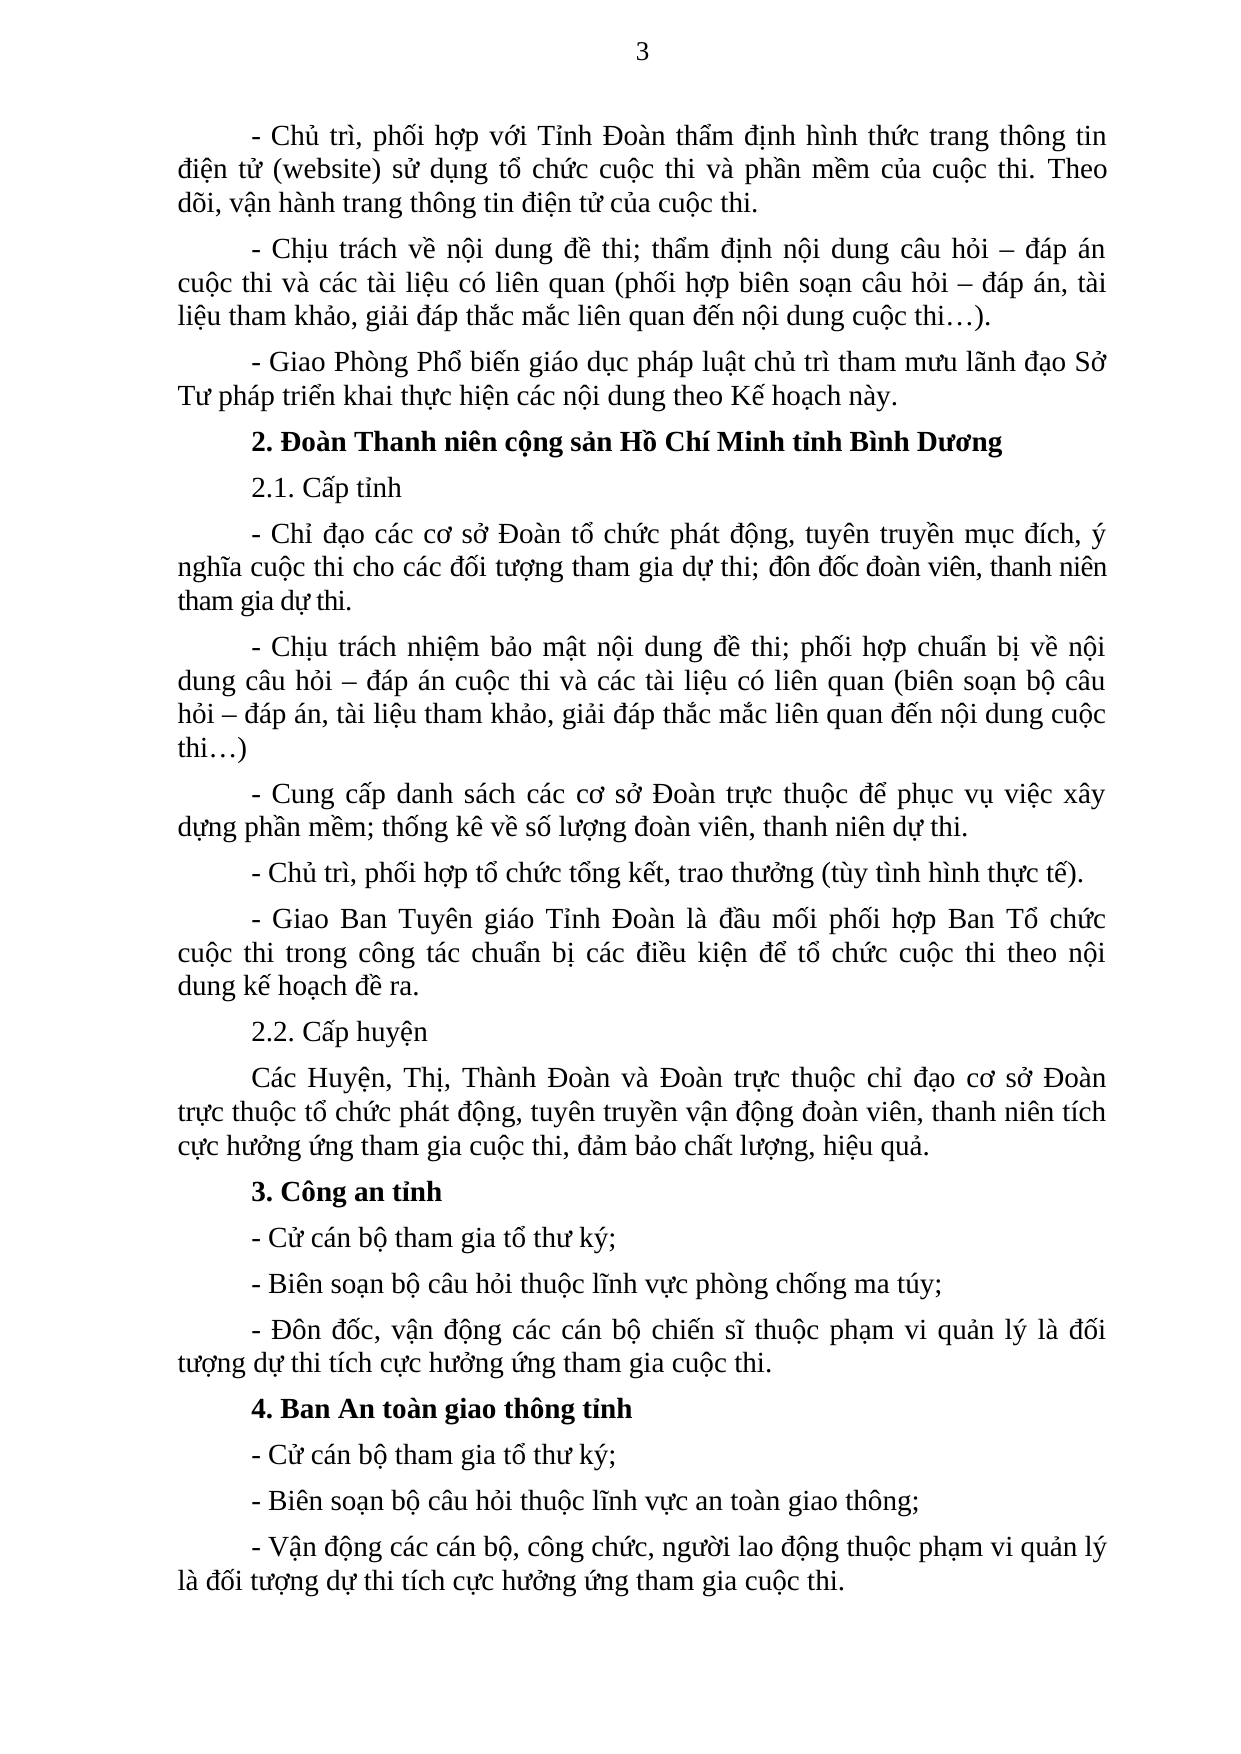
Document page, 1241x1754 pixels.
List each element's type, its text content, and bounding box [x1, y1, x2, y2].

text - Cử cán bộ tham gia tổ thư ký; [177, 1437, 1107, 1471]
text - Chỉ đạo các cơ sở Đoàn tổ chức phát động, tuyên truyền mục đích, ý nghĩa cuộc thi cho các đối tượng tham gia dự thi; đôn đốc đoàn viên, thanh niên tham gia dự thi. [177, 516, 1107, 617]
text - Giao Phòng Phổ biến giáo dục pháp luật chủ trì tham mưu lãnh đạo Sở Tư pháp triển khai thực hiện các nội dung theo Kế hoạch này. [177, 344, 1107, 411]
text 2.1. Cấp tỉnh [177, 470, 1107, 503]
text 3. Công an tỉnh [177, 1174, 1107, 1207]
text - Đôn đốc, vận động các cán bộ chiến sĩ thuộc phạm vi quản lý là đối tượng dự thi tích cực hưởng ứng tham gia cuộc thi. [177, 1312, 1107, 1379]
text - Chịu trách nhiệm bảo mật nội dung đề thi; phối hợp chuẩn bị về nội dung câu hỏi – đáp án cuộc thi và các tài liệu có liên quan (biên soạn bộ câu hỏi – đáp án, tài liệu tham khảo, giải đáp thắc mắc liên quan đến nội dung cuộc thi…) [177, 629, 1107, 763]
text - Cung cấp danh sách các cơ sở Đoàn trực thuộc để phục vụ việc xây dựng phần mềm; thống kê về số lượng đoàn viên, thanh niên dự thi. [177, 776, 1107, 843]
text - Biên soạn bộ câu hỏi thuộc lĩnh vực phòng chống ma túy; [177, 1266, 1107, 1299]
text - Chủ trì, phối hợp tổ chức tổng kết, trao thưởng (tùy tình hình thực tế). [177, 855, 1107, 889]
text - Giao Ban Tuyên giáo Tỉnh Đoàn là đầu mối phối hợp Ban Tổ chức cuộc thi trong công tác chuẩn bị các điều kiện để tổ chức cuộc thi theo nội dung kế hoạch đề ra. [177, 901, 1107, 1002]
text - Chịu trách về nội dung đề thi; thẩm định nội dung câu hỏi – đáp án cuộc thi và các tài liệu có liên quan (phối hợp biên soạn câu hỏi – đáp án, tài liệu tham khảo, giải đáp thắc mắc liên quan đến nội dung cuộc thi…). [177, 231, 1107, 332]
text 2. Đoàn Thanh niên cộng sản Hồ Chí Minh tỉnh Bình Dương [177, 424, 1107, 457]
text 2.2. Cấp huyện [177, 1014, 1107, 1048]
text - Vận động các cán bộ, công chức, người lao động thuộc phạm vi quản lý là đối tượng dự thi tích cực hưởng ứng tham gia cuộc thi. [177, 1529, 1107, 1597]
text Các Huyện, Thị, Thành Đoàn và Đoàn trực thuộc chỉ đạo cơ sở Đoàn trực thuộc tổ chức phát động, tuyên truyền vận động đoàn viên, thanh niên tích cực hưởng ứng tham gia cuộc thi, đảm bảo chất lượng, hiệu quả. [177, 1061, 1107, 1161]
text - Cử cán bộ tham gia tổ thư ký; [177, 1220, 1107, 1253]
text 4. Ban An toàn giao thông tỉnh [177, 1391, 1107, 1425]
text - Biên soạn bộ câu hỏi thuộc lĩnh vực an toàn giao thông; [177, 1483, 1107, 1517]
text - Chủ trì, phối hợp với Tỉnh Đoàn thẩm định hình thức trang thông tin điện tử (website) sử dụng tổ chức cuộc thi và phần mềm của cuộc thi. Theo dõi, vận hành trang thông tin điện tử của cuộc thi. [177, 118, 1107, 219]
